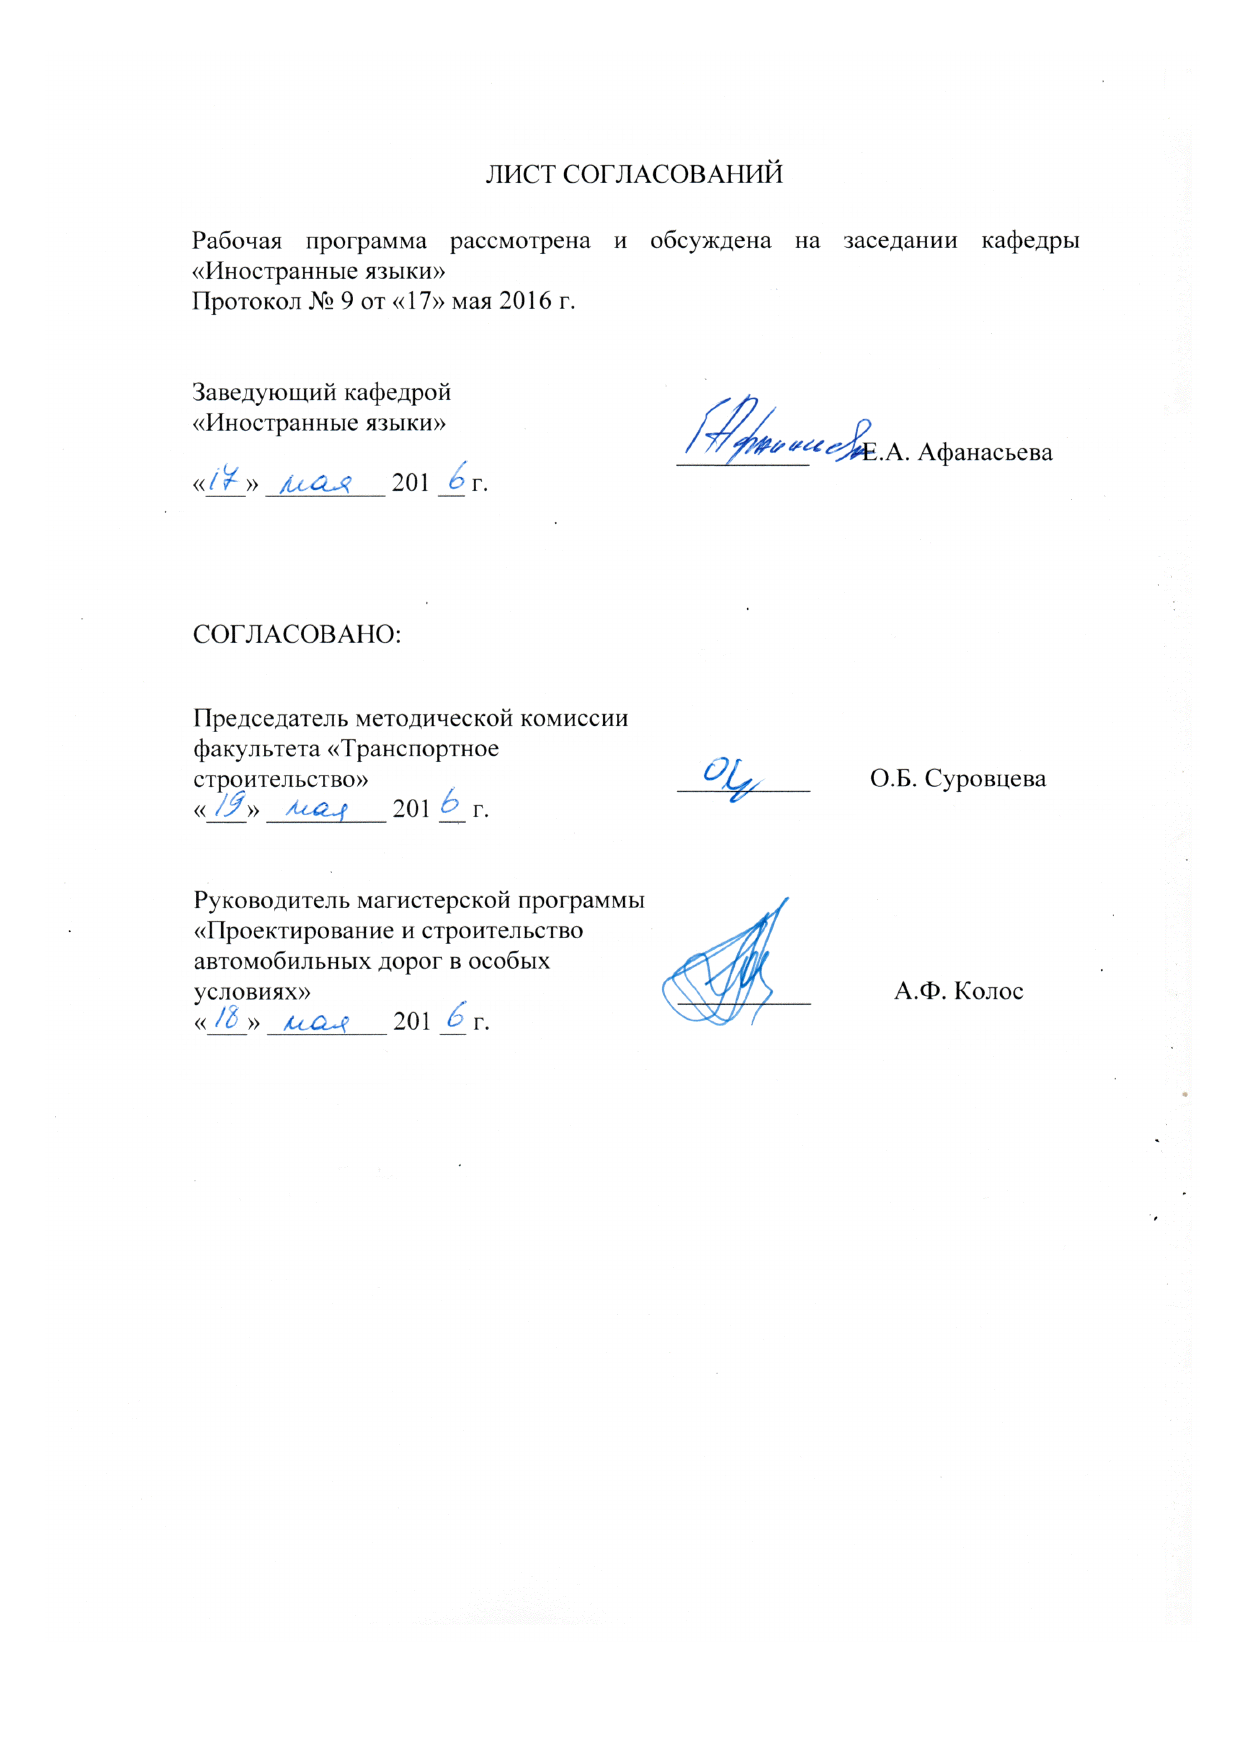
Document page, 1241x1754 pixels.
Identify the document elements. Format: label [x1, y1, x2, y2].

picture [44, 51, 1200, 1642]
